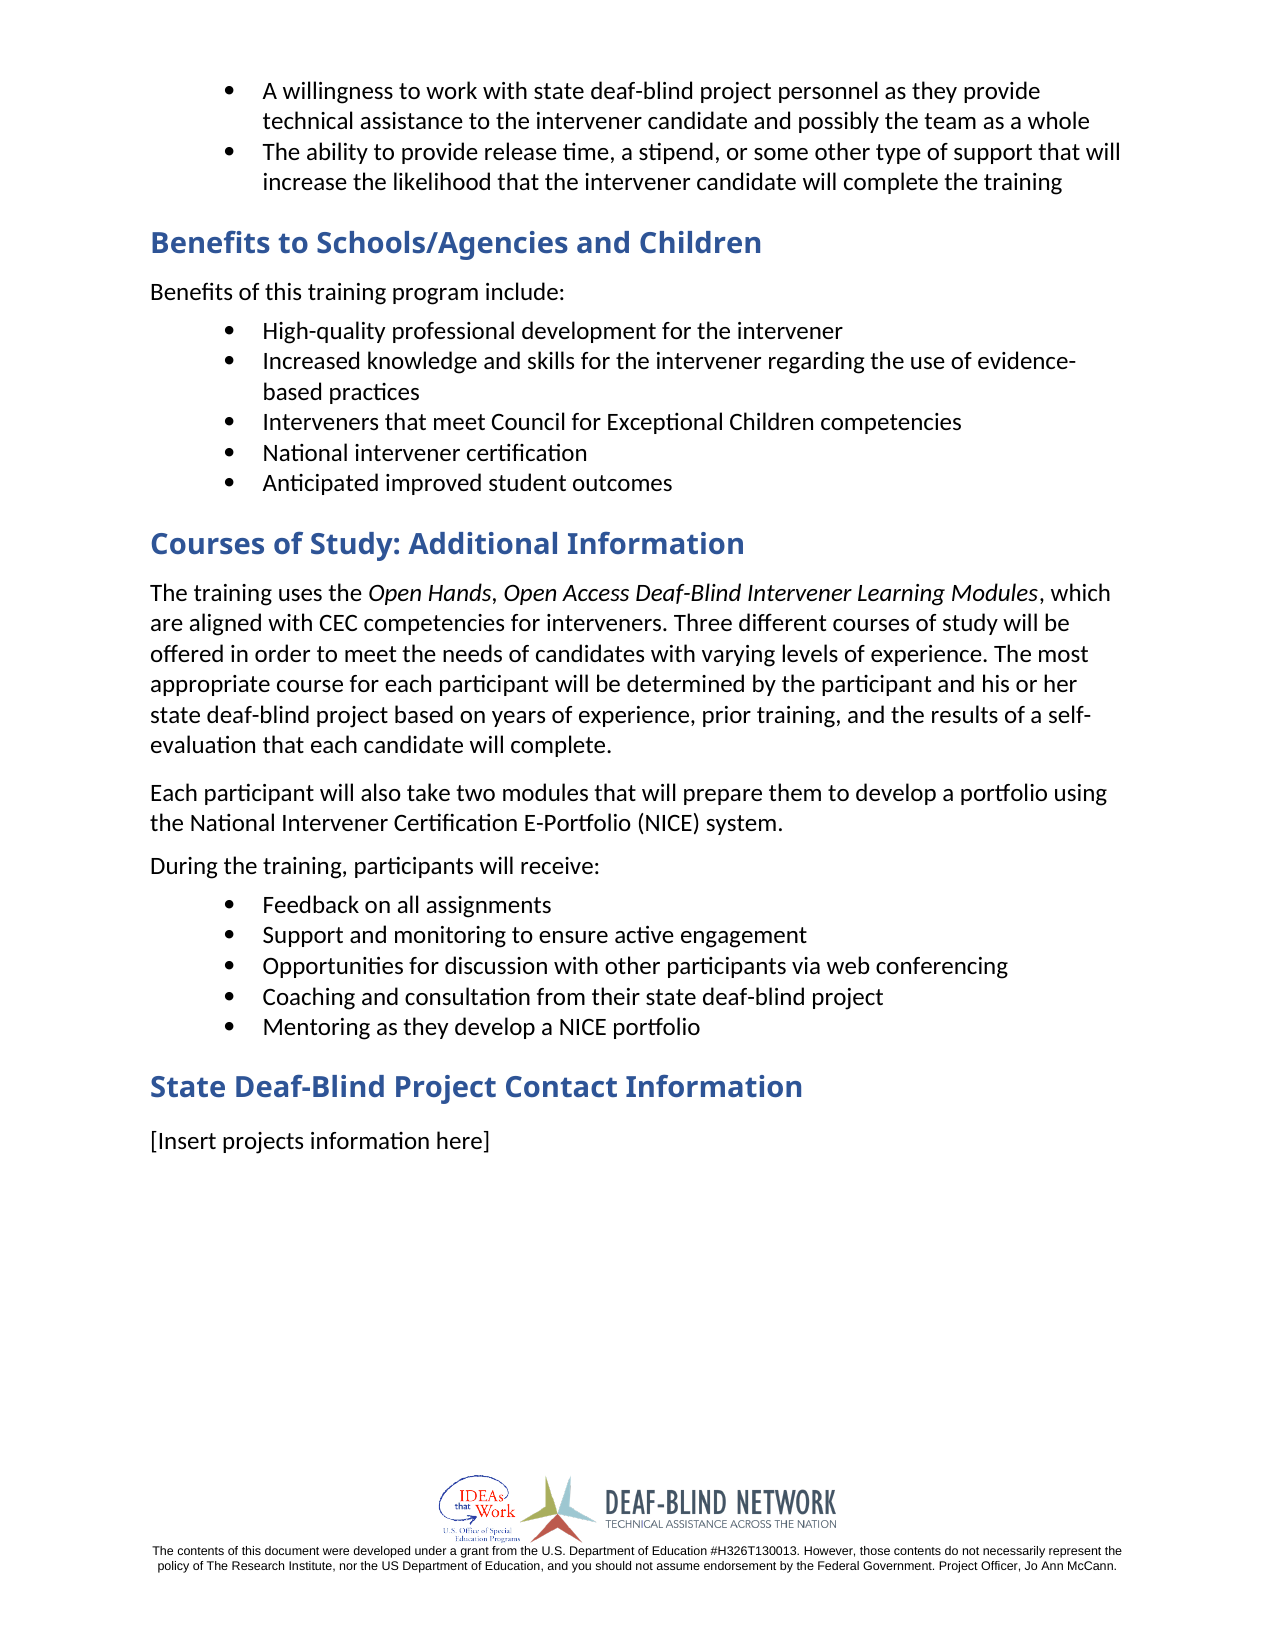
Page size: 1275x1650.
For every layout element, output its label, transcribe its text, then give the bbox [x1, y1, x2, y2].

text Each participant will also take two modules that will prepare them to develop a portfolio using the National Intervener Certification E-Portfolio (NICE) system. [150, 777, 1125, 838]
list Interveners that meet Council for Exceptional Children competencies [225, 406, 1125, 437]
text The training uses the Open Hands, Open Access Deaf-Blind Intervener Learning Modules, which are aligned with CEC competencies for interveners. Three different courses of study will be offered in order to meet the needs of candidates with varying levels of experience. The most appropriate course for each participant will be determined by the participant and his or her state deaf-blind project based on years of experience, prior training, and the results of a self-evaluation that each candidate will complete. [150, 577, 1125, 760]
list Coaching and consultation from their state deaf-blind project [225, 981, 1125, 1011]
text During the training, participants will receive: [150, 850, 1125, 881]
text Benefits of this training program include: [150, 276, 1125, 307]
subtitle Benefits to Schools/Agencies and Children [150, 222, 1125, 262]
list Opportunities for discussion with other participants via web conferencing [225, 950, 1125, 981]
list Increased knowledge and skills for the intervener regarding the use of evidence-based practices [225, 345, 1125, 406]
list A willingness to work with state deaf-blind project personnel as they provide technical assistance to the intervener candidate and possibly the team as a whole [225, 75, 1125, 136]
list Mentoring as they develop a NICE portfolio [225, 1011, 1125, 1042]
list Feedback on all assignments [225, 889, 1125, 920]
list High-quality professional development for the intervener [225, 315, 1125, 345]
picture [438, 1475, 837, 1543]
subtitle Courses of Study: Additional Information [150, 523, 1125, 563]
list Anticipated improved student outcomes [225, 467, 1125, 498]
list Support and monitoring to ensure active engagement [225, 920, 1125, 950]
list National intervener certification [225, 437, 1125, 467]
subtitle State Deaf-Blind Project Contact Information [150, 1067, 1125, 1106]
list The ability to provide release time, a stipend, or some other type of support that will increase the likelihood that the intervener candidate will complete the training [225, 136, 1125, 197]
text [Insert projects information here] [150, 1125, 1125, 1155]
